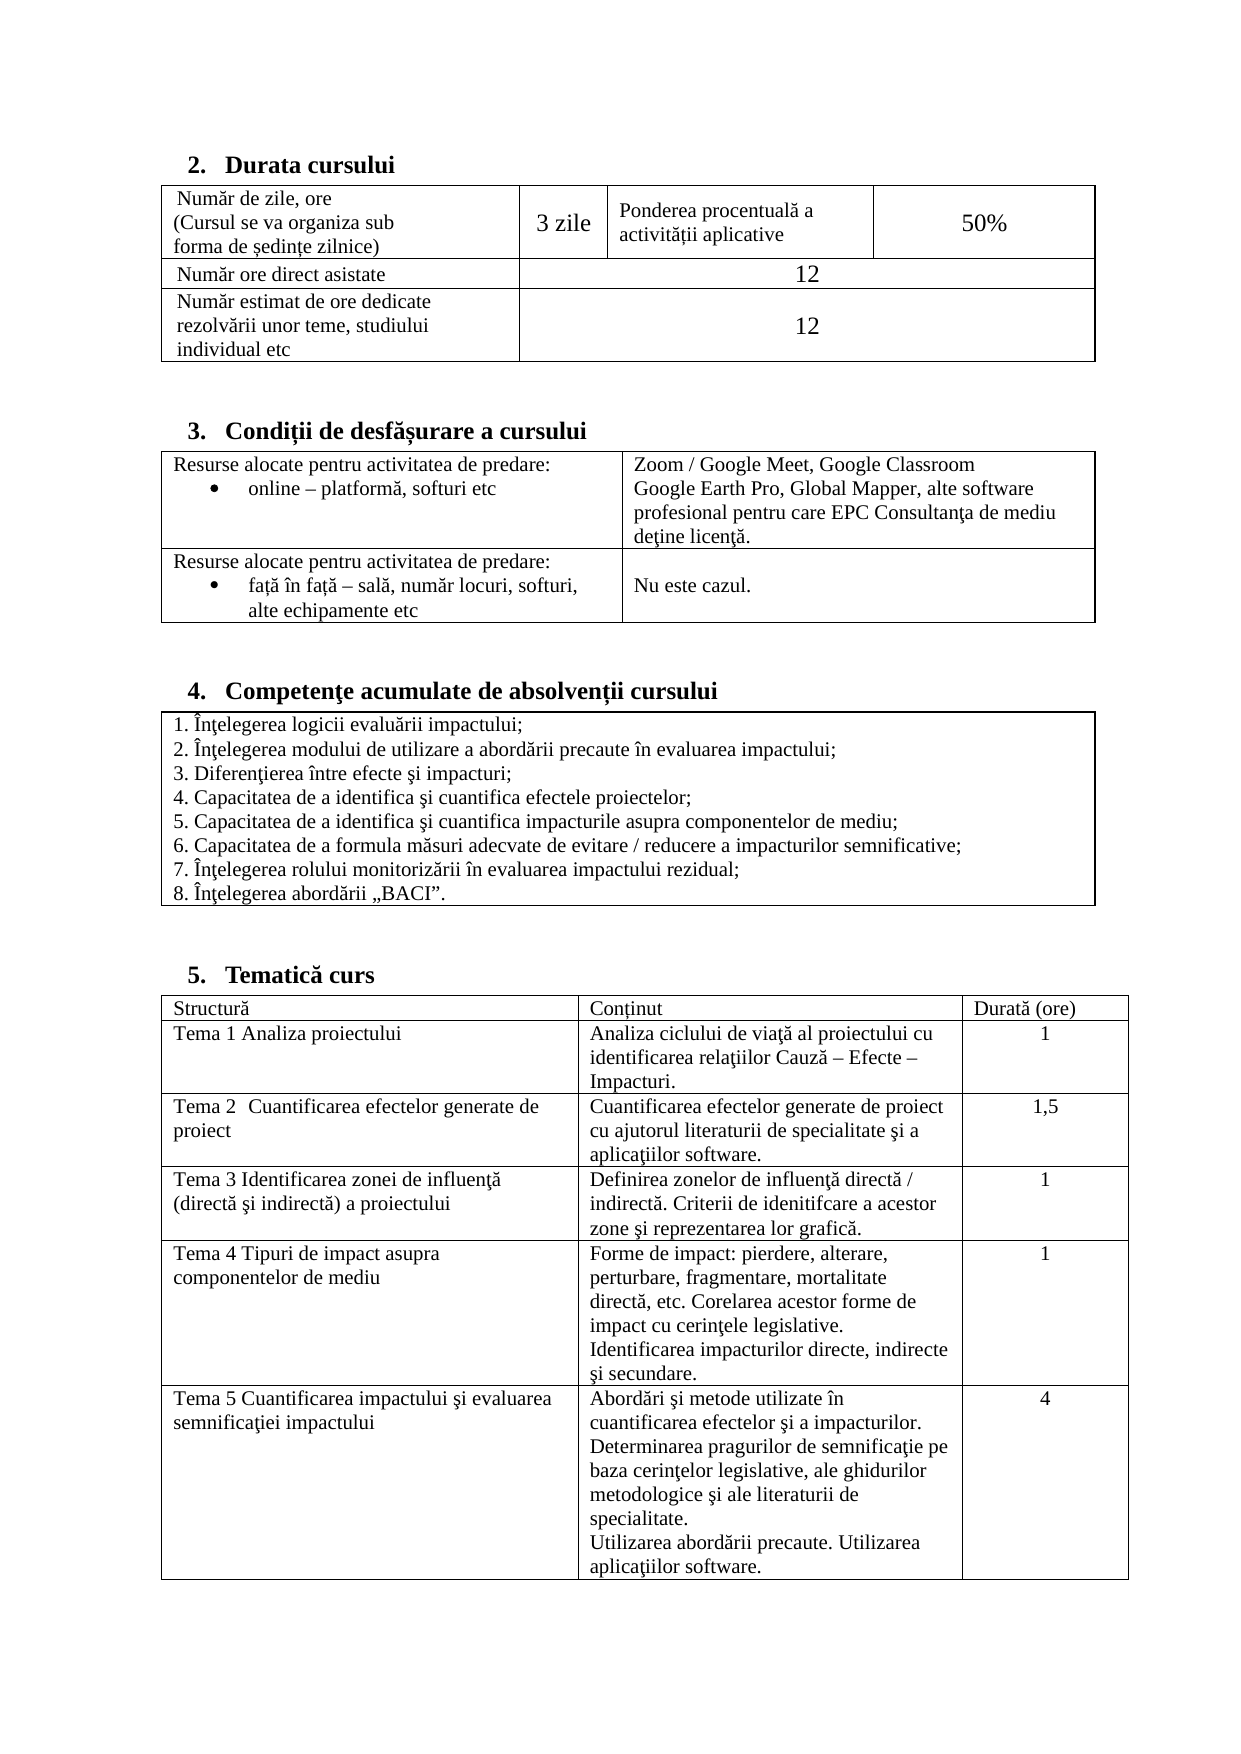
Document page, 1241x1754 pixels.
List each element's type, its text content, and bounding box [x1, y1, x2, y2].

table_cell Forme de impact: pierdere, alterare, perturbare, fragmentare, mortalitate directă, etc. Corelarea acestor forme de impact cu cerinţele legislative. Identificarea impacturilor directe, indirecte şi secundare. [579, 1241, 962, 1385]
table_header 3 zile [520, 186, 607, 258]
table_cell 1 [963, 1021, 1128, 1093]
subtitle Competenţe acumulate de absolvenții cursului [187, 676, 1090, 705]
table_cell Definirea zonelor de influenţă directă / indirectă. Criterii de idenitifcare a acestor zone şi reprezentarea lor grafică. [579, 1167, 962, 1239]
subtitle Condiții de desfășurare a cursului [187, 416, 1090, 445]
subtitle Durata cursului [187, 150, 1090, 179]
table_header Structură [162, 996, 578, 1020]
table_cell Resurse alocate pentru activitatea de predare: față în față – sală, număr locuri, softuri, alte echipamente etc [162, 549, 622, 622]
table_header 50% [874, 186, 1094, 258]
table_cell 12 [520, 289, 1094, 361]
table_cell Cuantificarea efectelor generate de proiect cu ajutorul literaturii de specialitate şi a aplicaţiilor software. [579, 1094, 962, 1166]
table_header Număr de zile, ore (Cursul se va organiza sub forma de ședințe zilnice) [162, 186, 519, 258]
table_cell 1,5 [963, 1094, 1128, 1166]
table_header 1. Înţelegerea logicii evaluării impactului; 2. Înţelegerea modului de utilizare a abordării precaute în evaluarea impactului; 3. Diferenţierea între efecte şi impacturi; 4. Capacitatea de a identifica şi cuantifica efectele proiectelor; 5. Capacitatea de a identifica şi cuantifica impacturile asupra componentelor de mediu; 6. Capacitatea de a formula măsuri adecvate de evitare / reducere a impacturilor semnificative; 7. Înţelegerea rolului monitorizării în evaluarea impactului rezidual; 8. Înţelegerea abordării „BACI”. [162, 713, 1094, 905]
table_cell Număr estimat de ore dedicate rezolvării unor teme, studiului individual etc [162, 289, 519, 361]
table_header Zoom / Google Meet, Google Classroom Google Earth Pro, Global Mapper, alte software profesional pentru care EPC Consultanţa de mediu deţine licenţă. [623, 452, 1094, 548]
table_cell Număr ore direct asistate [162, 259, 519, 288]
table_cell Tema 1 Analiza proiectului [162, 1021, 578, 1093]
table_cell Analiza ciclului de viaţă al proiectului cu identificarea relaţiilor Cauză – Efecte – Impacturi. [579, 1021, 962, 1093]
table_header Conținut [579, 996, 962, 1020]
table_cell Tema 4 Tipuri de impact asupra componentelor de mediu [162, 1241, 578, 1385]
table_cell 1 [963, 1241, 1128, 1385]
table_cell 1 [963, 1167, 1128, 1239]
table_cell Tema 2 Cuantificarea efectelor generate de proiect [162, 1094, 578, 1166]
table_cell Abordări şi metode utilizate în cuantificarea efectelor şi a impacturilor. Determinarea pragurilor de semnificaţie pe baza cerinţelor legislative, ale ghidurilor metodologice şi ale literaturii de specialitate. Utilizarea abordării precaute. Utilizarea aplicaţiilor software. [579, 1386, 962, 1578]
table_cell Tema 3 Identificarea zonei de influenţă (directă şi indirectă) a proiectului [162, 1167, 578, 1239]
table_header Ponderea procentuală a activității aplicative [608, 186, 873, 258]
table_cell Tema 5 Cuantificarea impactului şi evaluarea semnificaţiei impactului [162, 1386, 578, 1578]
subtitle Tematică curs [187, 960, 1090, 988]
table_header Durată (ore) [963, 996, 1128, 1020]
table_cell Nu este cazul. [623, 549, 1094, 622]
table_cell 12 [520, 259, 1094, 288]
table_header Resurse alocate pentru activitatea de predare: online – platformă, softuri etc [162, 452, 622, 548]
table_cell 4 [963, 1386, 1128, 1578]
